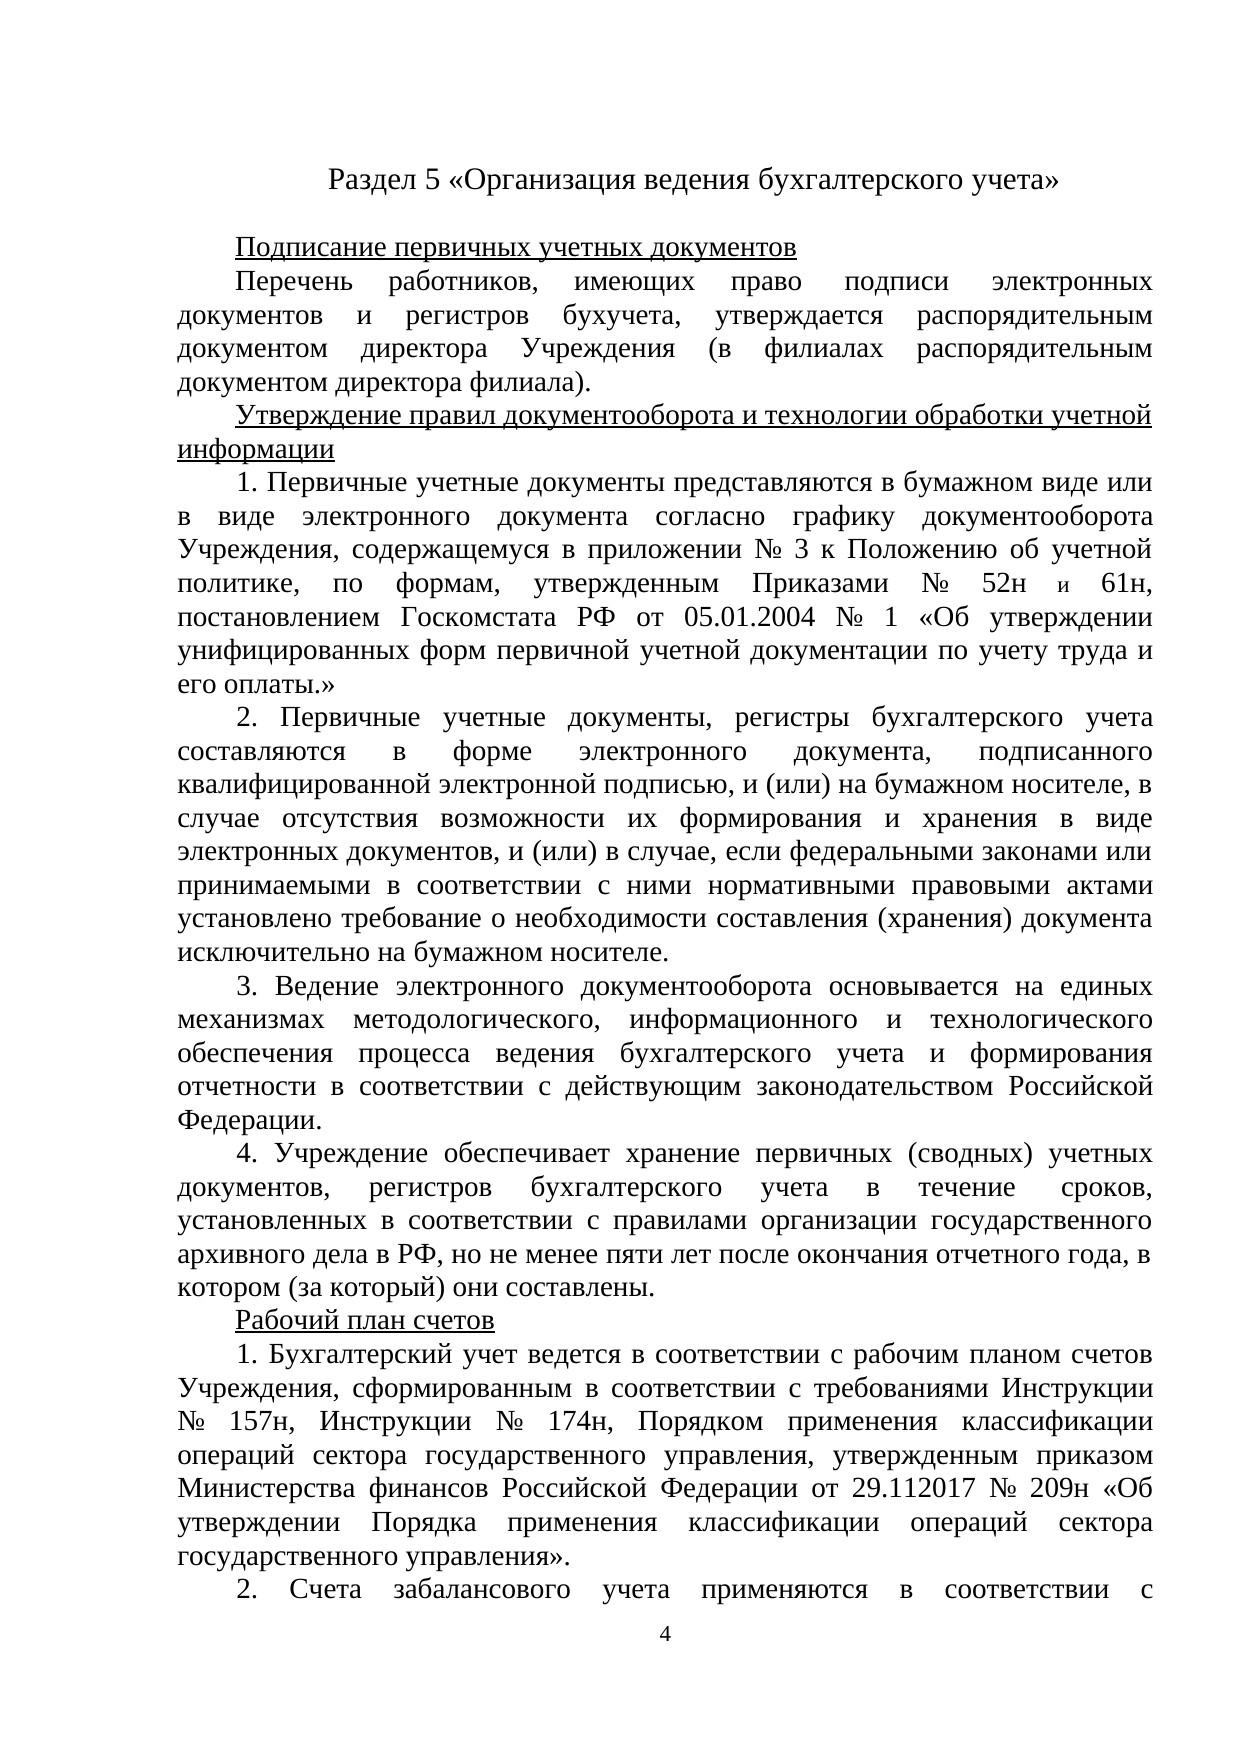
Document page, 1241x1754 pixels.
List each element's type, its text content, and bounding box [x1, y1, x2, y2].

text Подписание первичных учетных документов [235, 230, 1180, 263]
list Первичные учетные документы, регистры бухгалтерского учета составляются в форме электронного документа, подписанного квалифицированной электронной подписью, и (или) на бумажном носителе, в случае отсутствия возможности их формирования и хранения в виде электронных документов, и (или) в случае, если федеральными законами или принимаемыми в соответствии с ними нормативными правовыми актами установлено требование о необходимости составления (хранения) документа исключительно на бумажном носителе. [177, 699, 1153, 968]
list Первичные учетные документы представляются в бумажном виде или в виде электронного документа согласно графику документооборота Учреждения, содержащемуся в приложении № 3 к Положению об учетной политике, по формам, утвержденным Приказами № 52н и 61н, постановлением Госкомстата РФ от 05.01.2004 № 1 «Об утверждении унифицированных форм первичной учетной документации по учету труда и его оплаты.» [177, 464, 1153, 699]
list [177, 1571, 1153, 1605]
list Бухгалтерский учет ведется в соответствии с рабочим планом счетов Учреждения, сформированным в соответствии с требованиями Инструкции № 157н, Инструкции № 174н, Порядком применения классификации операций сектора государственного управления, утвержденным приказом Министерства финансов Российской Федерации от 29.112017 № 209н «Об утверждении Порядка применения классификации операций сектора государственного управления». [177, 1336, 1153, 1571]
text Утверждение правил документооборота и технологии обработки учетной информации [177, 397, 1154, 464]
text Перечень работников, имеющих право подписи электронных документов и регистров бухучета, утверждается распорядительным документом директора Учреждения (в филиалах распорядительным документом директора филиала). [177, 263, 1153, 397]
subtitle Раздел 5 «Организация ведения бухгалтерского учета» [328, 160, 1180, 196]
list Ведение электронного документооборота основывается на единых механизмах методологического, информационного и технологического обеспечения процесса ведения бухгалтерского учета и формирования отчетности в соответствии с действующим законодательством Российской Федерации. [177, 968, 1153, 1135]
list Учреждение обеспечивает хранение первичных (сводных) учетных документов, регистров бухгалтерского учета в течение сроков, установленных в соответствии с правилами организации государственного архивного дела в РФ, но не менее пяти лет после окончания отчетного года, в котором (за который) они составлены. [177, 1135, 1153, 1303]
text Рабочий план счетов [235, 1303, 1180, 1336]
